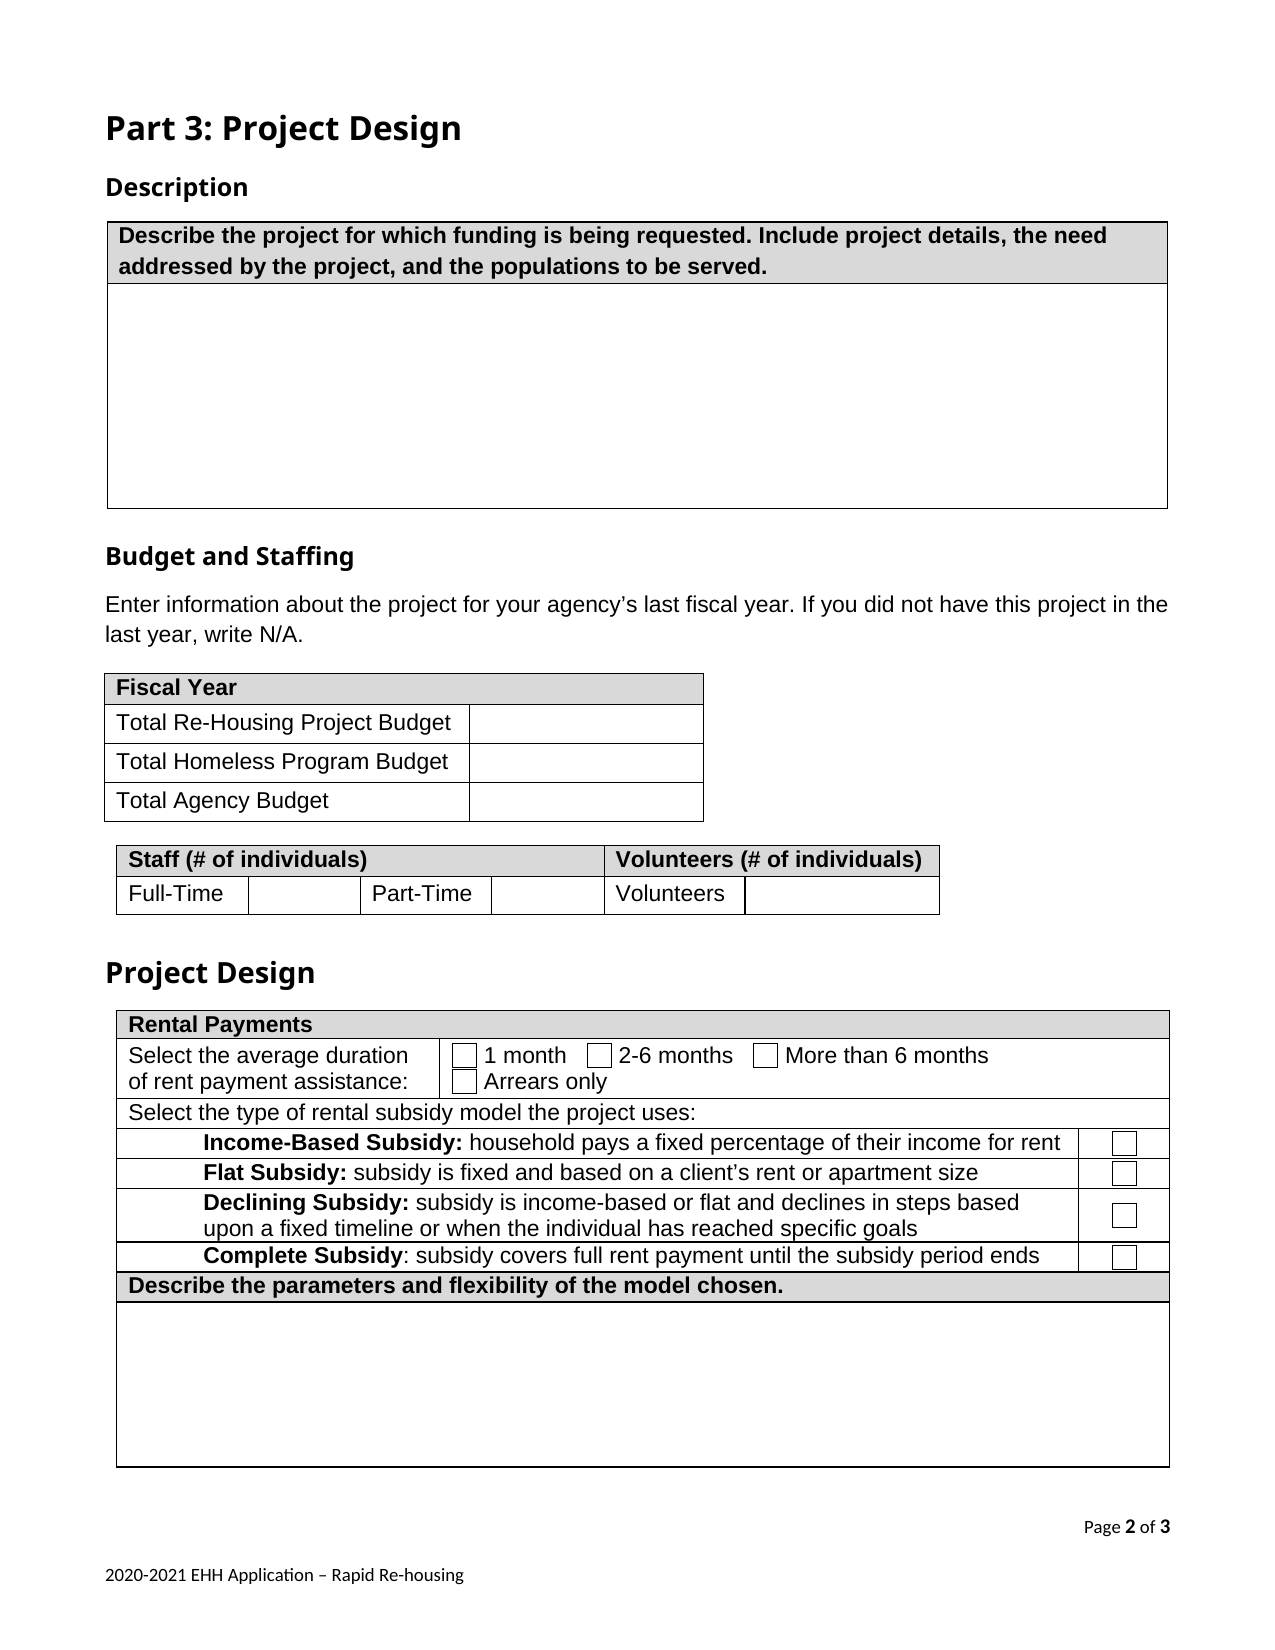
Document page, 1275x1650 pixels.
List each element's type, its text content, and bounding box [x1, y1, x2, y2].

table_cell [470, 744, 703, 782]
subtitle Part 3: Project Design [105, 105, 1170, 150]
table_cell [470, 705, 703, 743]
table_header Describe the project for which funding is being requested. Include project details, the need addressed by the project, and the populations to be served. [108, 223, 1167, 283]
subtitle Budget and Staffing [105, 539, 1170, 573]
subtitle Project Design [105, 952, 1170, 992]
table_cell Part-Time [361, 877, 491, 913]
table_cell Declining Subsidy: subsidy is income-based or flat and declines in steps based upon a fixed timeline or when the individual has reached specific goals [117, 1189, 1078, 1241]
table_cell Volunteers [605, 877, 744, 913]
table_cell [1079, 1243, 1169, 1271]
table_cell [746, 877, 939, 913]
table_cell Describe the parameters and flexibility of the model chosen. [117, 1273, 1169, 1301]
table_header Fiscal Year [105, 674, 703, 704]
table_cell Full-Time [117, 877, 248, 913]
subtitle Description [105, 170, 1170, 204]
table_cell [108, 284, 1167, 508]
table_cell [249, 877, 360, 913]
table_cell [492, 877, 604, 913]
table_cell Flat Subsidy: subsidy is fixed and based on a client’s rent or apartment size [117, 1159, 1078, 1188]
table_cell Select the type of rental subsidy model the project uses: [117, 1099, 1169, 1128]
table_cell [1079, 1159, 1169, 1188]
table_cell Total Agency Budget [105, 783, 469, 821]
table_cell [1079, 1189, 1169, 1241]
table_cell Total Re-Housing Project Budget [105, 705, 469, 743]
table_cell [1079, 1129, 1169, 1158]
table_cell Income-Based Subsidy: household pays a fixed percentage of their income for rent [117, 1129, 1078, 1158]
table_header Staff (# of individuals) [117, 846, 604, 876]
table_header Volunteers (# of individuals) [605, 846, 939, 876]
text Enter information about the project for your agency’s last fiscal year. If you did not have this project in the last year, write N/A. [105, 591, 1170, 647]
table_cell Total Homeless Program Budget [105, 744, 469, 782]
table_header Rental Payments [117, 1011, 1169, 1038]
table_cell 1 month 2-6 months More than 6 months Arrears only [440, 1039, 1169, 1098]
table_cell [117, 1303, 1169, 1466]
table_cell Select the average duration of rent payment assistance: [117, 1039, 439, 1098]
table_cell Complete Subsidy: subsidy covers full rent payment until the subsidy period ends [117, 1243, 1078, 1271]
table_cell [470, 783, 703, 821]
